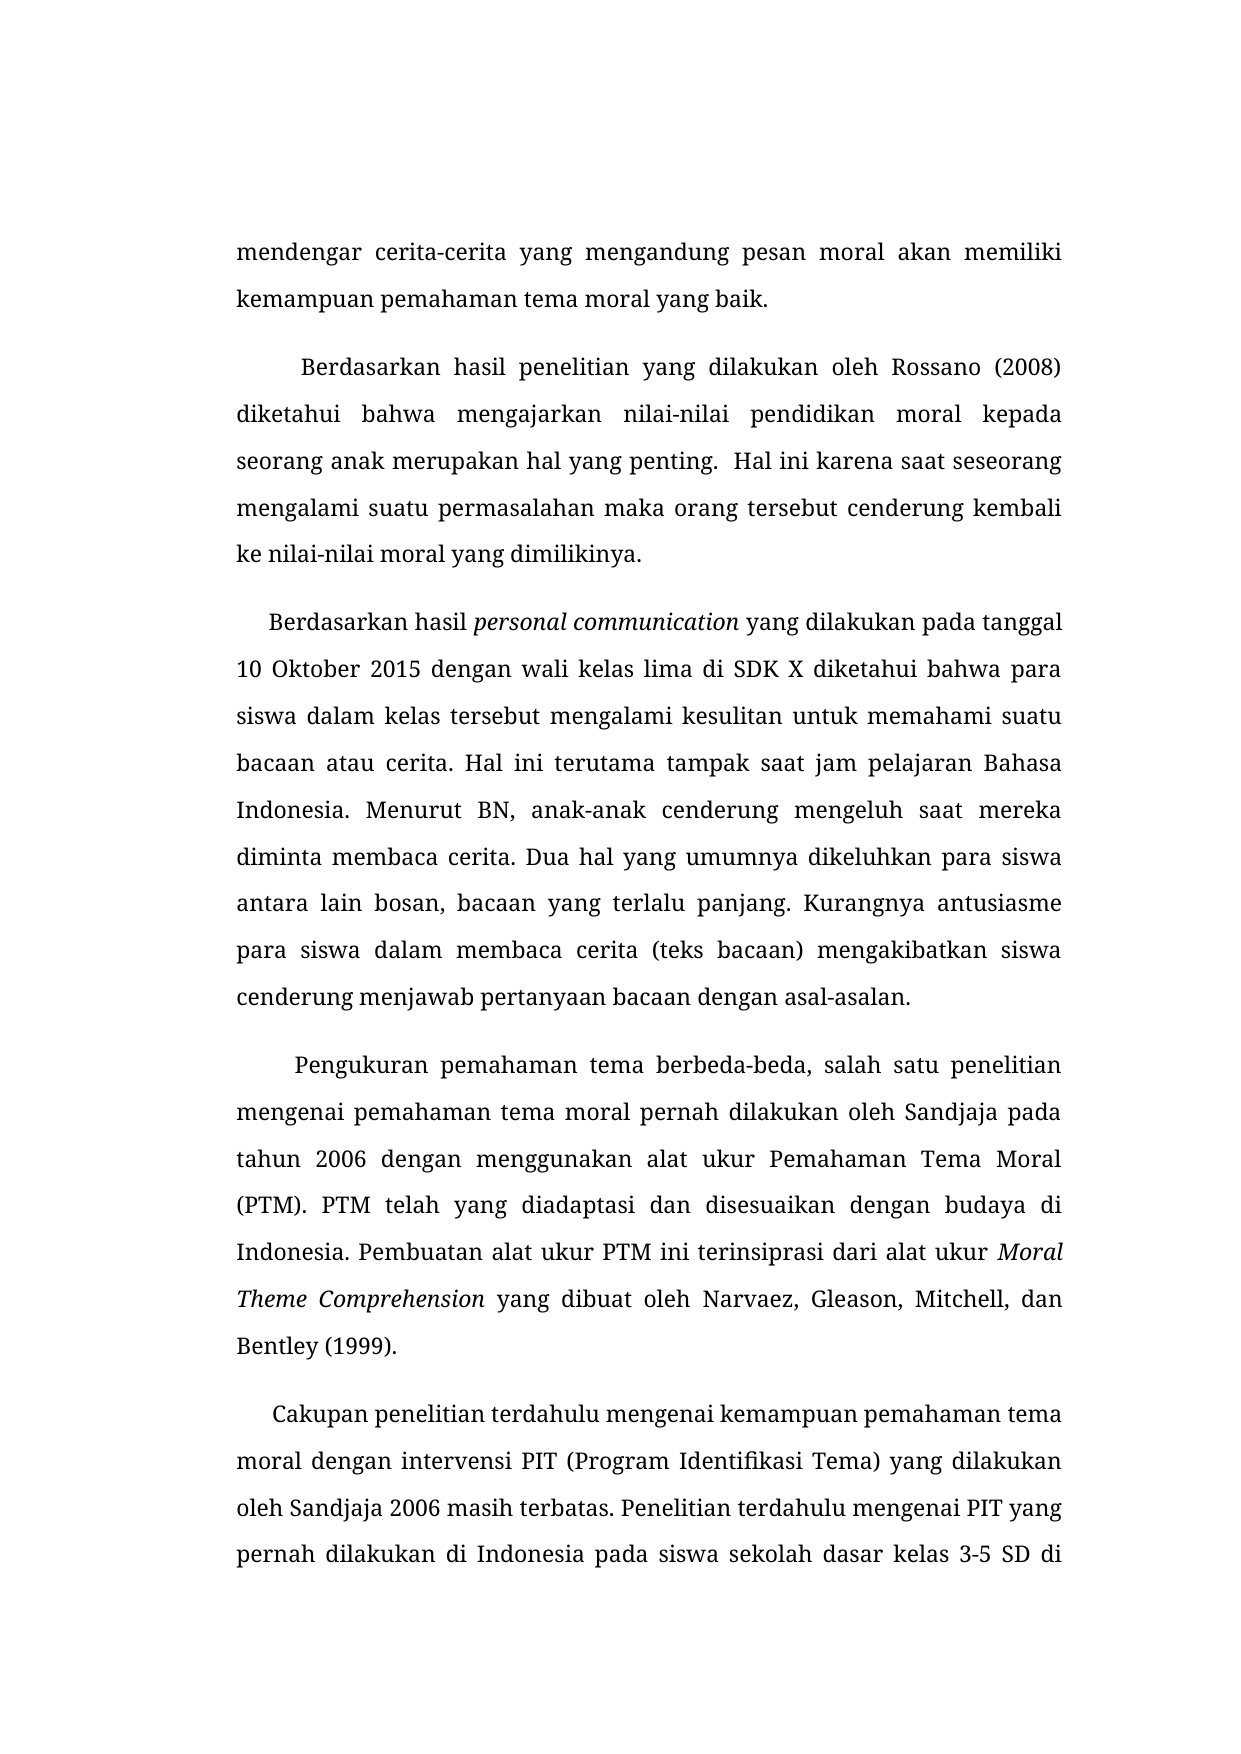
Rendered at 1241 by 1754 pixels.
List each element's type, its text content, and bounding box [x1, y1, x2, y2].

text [236, 236, 1063, 314]
text Berdasarkan hasil personal communication yang dilakukan pada tanggal 10 Oktober 2015 dengan wali kelas lima di SDK X diketahui bahwa para siswa dalam kelas tersebut mengalami kesulitan untuk memahami suatu bacaan atau cerita. Hal ini terutama tampak saat jam pelajaran Bahasa Indonesia. Menurut BN, anak-anak cenderung mengeluh saat mereka diminta membaca cerita. Dua hal yang umumnya dikeluhkan para siswa antara lain bosan, bacaan yang terlalu panjang. Kurangnya antusiasme para siswa dalam membaca cerita (teks bacaan) mengakibatkan siswa cenderung menjawab pertanyaan bacaan dengan asal-asalan. [236, 606, 1063, 1012]
text Berdasarkan hasil penelitian yang dilakukan oleh Rossano (2008) diketahui bahwa mengajarkan nilai-nilai pendidikan moral kepada seorang anak merupakan hal yang penting. Hal ini karena saat seseorang mengalami suatu permasalahan maka orang tersebut cenderung kembali ke nilai-nilai moral yang dimilikinya. [236, 351, 1063, 569]
text Pengukuran pemahaman tema berbeda-beda, salah satu penelitian mengenai pemahaman tema moral pernah dilakukan oleh Sandjaja pada tahun 2006 dengan menggunakan alat ukur Pemahaman Tema Moral (PTM). PTM telah yang diadaptasi dan disesuaikan dengan budaya di Indonesia. Pembuatan alat ukur PTM ini terinsiprasi dari alat ukur Moral Theme Comprehension yang dibuat oleh Narvaez, Gleason, Mitchell, dan Bentley (1999). [236, 1049, 1063, 1361]
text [236, 1398, 1063, 1569]
